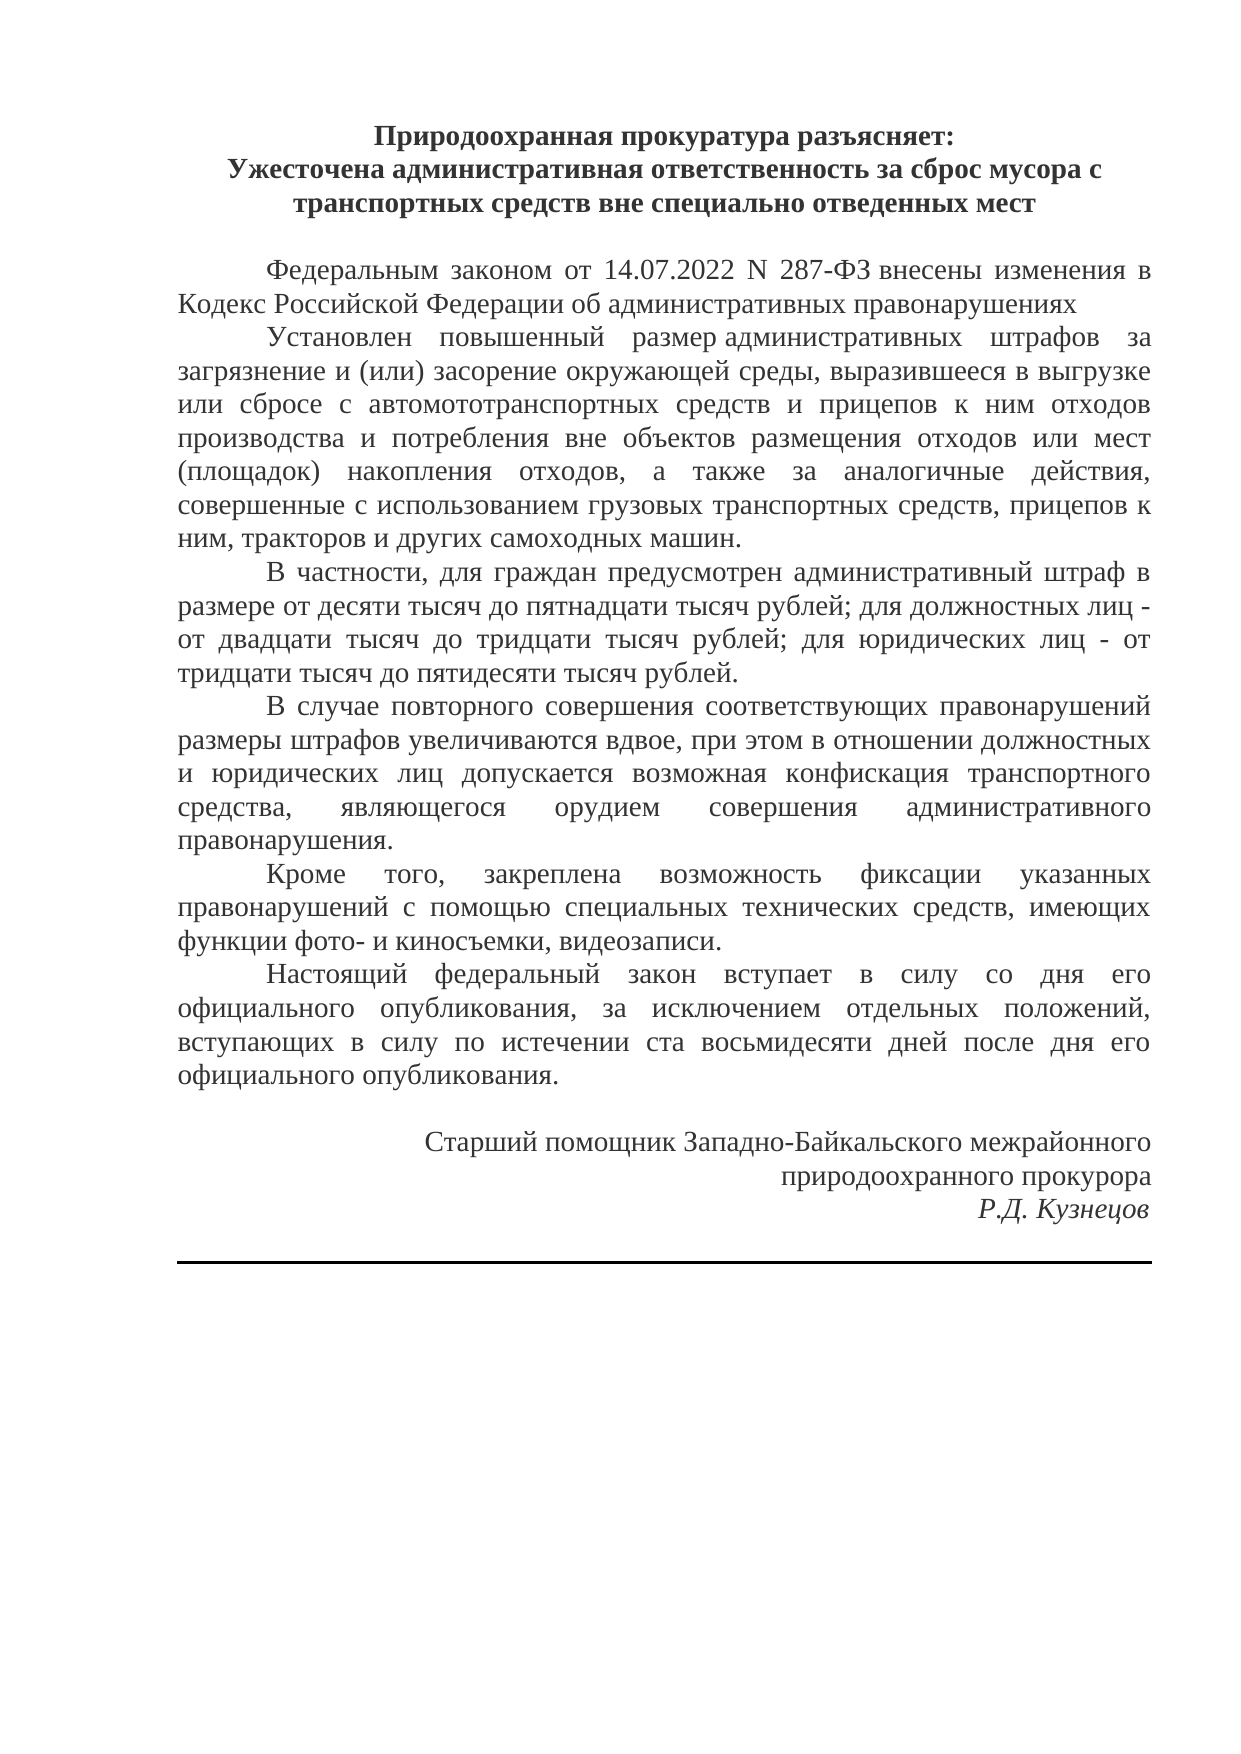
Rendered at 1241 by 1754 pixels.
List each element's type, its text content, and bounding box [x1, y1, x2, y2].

text Кроме того, закреплена возможность фиксации указанных правонарушений с помощью специальных технических средств, имеющих функции фото- и киносъемки, видеозаписи. [177, 856, 1152, 957]
text Настоящий федеральный закон вступает в силу со дня его официального опубликования, за исключением отдельных положений, вступающих в силу по истечении ста восьмидесяти дней после дня его официального опубликования. [177, 957, 1152, 1091]
text Федеральным законом от 14.07.2022 N 287-ФЗ внесены изменения в Кодекс Российской Федерации об административных правонарушениях [177, 252, 1152, 319]
text В частности, для граждан предусмотрен административный штраф в размере от десяти тысяч до пятнадцати тысяч рублей; для должностных лиц - от двадцати тысяч до тридцати тысяч рублей; для юридических лиц - от тридцати тысяч до пятидесяти тысяч рублей. [177, 554, 1152, 688]
text Установлен повышенный размер административных штрафов за загрязнение и (или) засорение окружающей среды, выразившееся в выгрузке или сбросе с автомототранспортных средств и прицепов к ним отходов производства и потребления вне объектов размещения отходов или мест (площадок) накопления отходов, а также за аналогичные действия, совершенные с использованием грузовых транспортных средств, прицепов к ним, тракторов и других самоходных машин. [177, 319, 1152, 554]
text Природоохранная прокуратура разъясняет: [177, 118, 1152, 152]
text Старший помощник Западно-Байкальского межрайонного [177, 1124, 1152, 1158]
text Р.Д. Кузнецов [177, 1191, 1152, 1225]
text Ужесточена административная ответственность за сброс мусора с транспортных средств вне специально отведенных мест [177, 152, 1152, 219]
text В случае повторного совершения соответствующих правонарушений размеры штрафов увеличиваются вдвое, при этом в отношении должностных и юридических лиц допускается возможная конфискация транспортного средства, являющегося орудием совершения административного правонарушения. [177, 688, 1152, 856]
text природоохранного прокурора [177, 1158, 1152, 1191]
